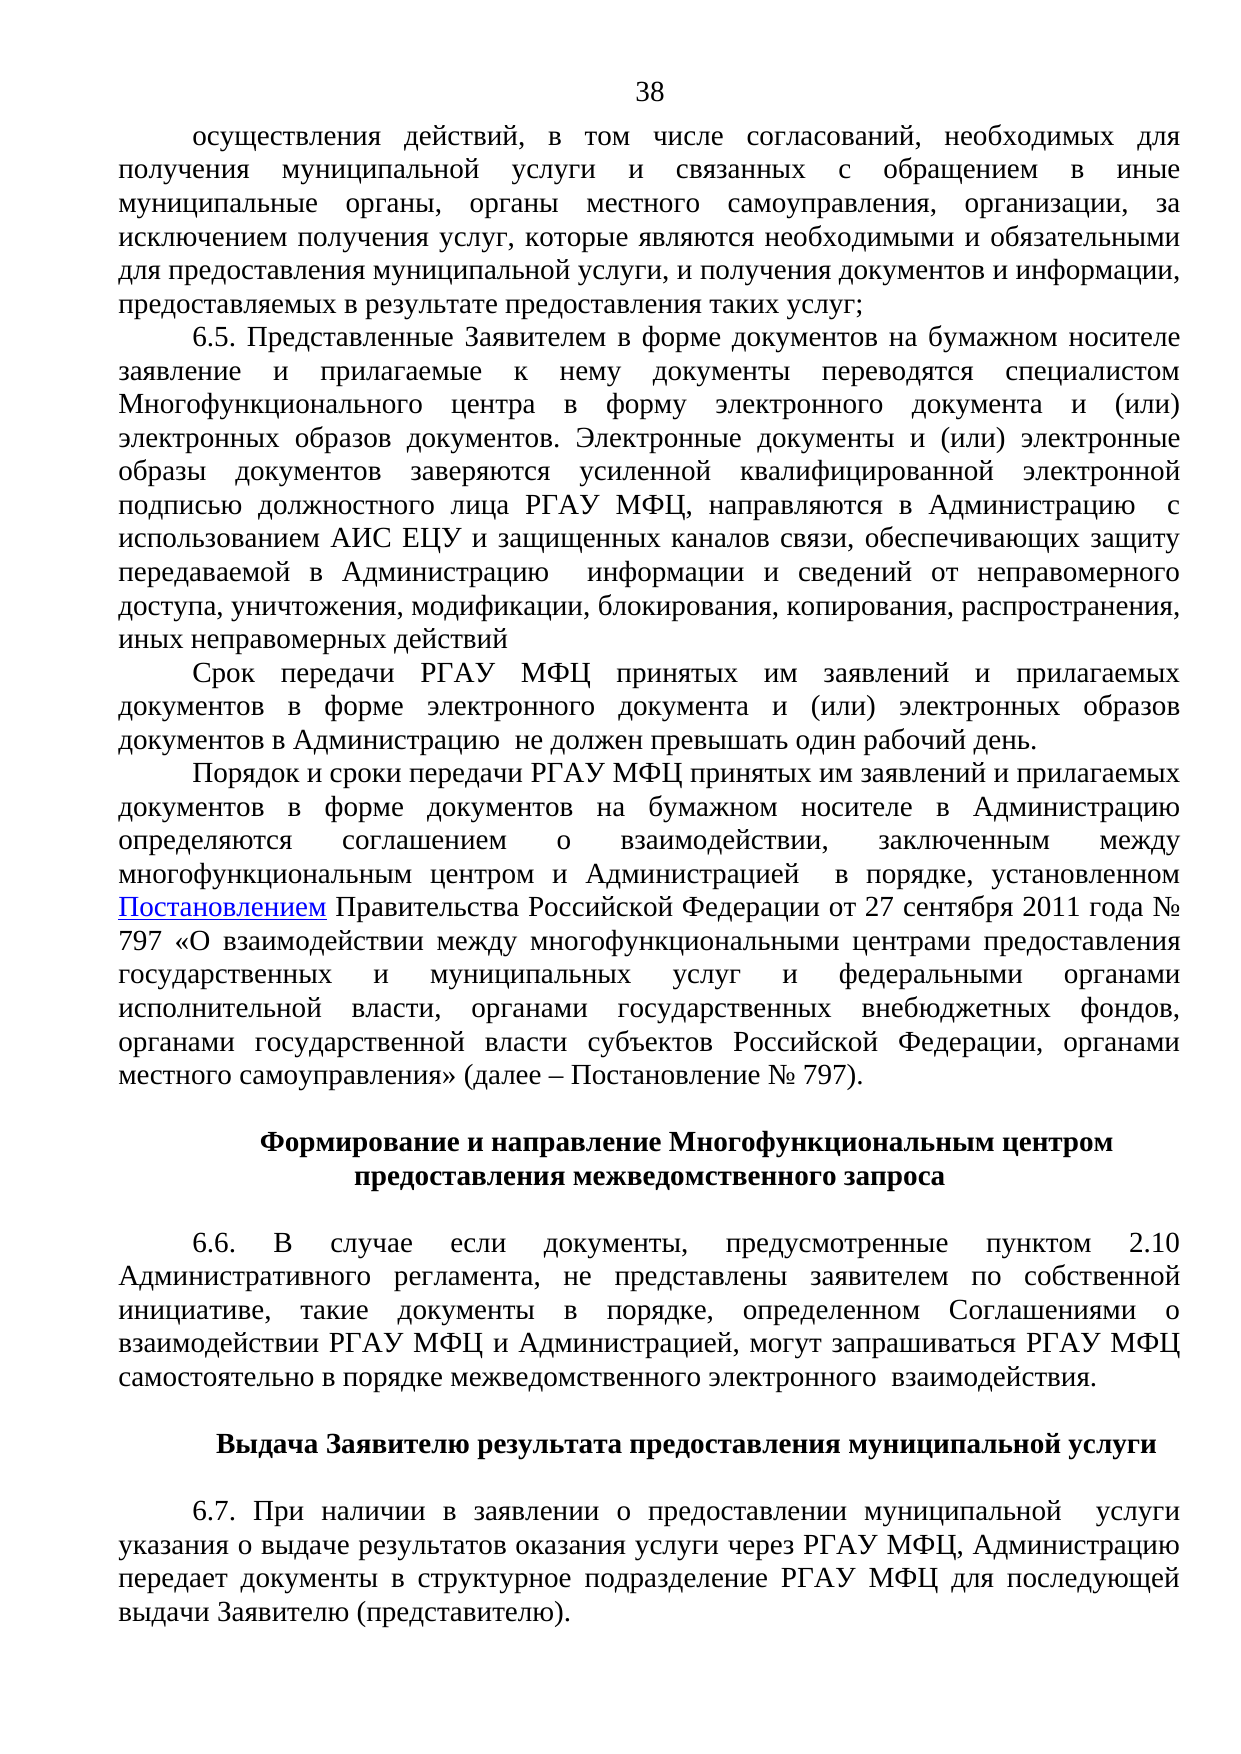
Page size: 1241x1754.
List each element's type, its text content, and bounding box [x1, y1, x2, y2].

text Порядок и сроки передачи РГАУ МФЦ принятых им заявлений и прилагаемых документов в форме документов на бумажном носителе в Администрацию определяются соглашением о взаимодействии, заключенным между многофункциональным центром и Администрацией в порядке, установленном Постановлением Правительства Российской Федерации от 27 сентября 2011 года № 797 «О взаимодействии между многофункциональными центрами предоставления государственных и муниципальных услуг и федеральными органами исполнительной власти, органами государственных внебюджетных фондов, органами государственной власти субъектов Российской Федерации, органами местного самоуправления» (далее – Постановление № 797). [118, 755, 1181, 1091]
text Выдача Заявителю результата предоставления муниципальной услуги [118, 1426, 1181, 1460]
text Срок передачи РГАУ МФЦ принятых им заявлений и прилагаемых документов в форме электронного документа и (или) электронных образов документов в Администрацию не должен превышать один рабочий день. [118, 655, 1181, 755]
text 6.5. Представленные Заявителем в форме документов на бумажном носителе заявление и прилагаемые к нему документы переводятся специалистом Многофункционального центра в форму электронного документа и (или) электронных образов документов. Электронные документы и (или) электронные образы документов заверяются усиленной квалифицированной электронной подписью должностного лица РГАУ МФЦ, направляются в Администрацию с использованием АИС ЕЦУ и защищенных каналов связи, обеспечивающих защиту передаваемой в Администрацию информации и сведений от неправомерного доступа, уничтожения, модификации, блокирования, копирования, распространения, иных неправомерных действий [118, 319, 1181, 655]
text 6.6. В случае если документы, предусмотренные пунктом 2.10 Административного регламента, не представлены заявителем по собственной инициативе, такие документы в порядке, определенном Соглашениями о взаимодействии РГАУ МФЦ и Администрацией, могут запрашиваться РГАУ МФЦ самостоятельно в порядке межведомственного электронного взаимодействия. [118, 1225, 1181, 1393]
text 6.7. При наличии в заявлении о предоставлении муниципальной услуги указания о выдаче результатов оказания услуги через РГАУ МФЦ, Администрацию передает документы в структурное подразделение РГАУ МФЦ для последующей выдачи Заявителю (представителю). [118, 1493, 1181, 1627]
text Формирование и направление Многофункциональным центром предоставления межведомственного запроса [118, 1124, 1181, 1191]
text осуществления действий, в том числе согласований, необходимых для получения муниципальной услуги и связанных с обращением в иные муниципальные органы, органы местного самоуправления, организации, за исключением получения услуг, которые являются необходимыми и обязательными для предоставления муниципальной услуги, и получения документов и информации, предоставляемых в результате предоставления таких услуг; [118, 118, 1181, 319]
